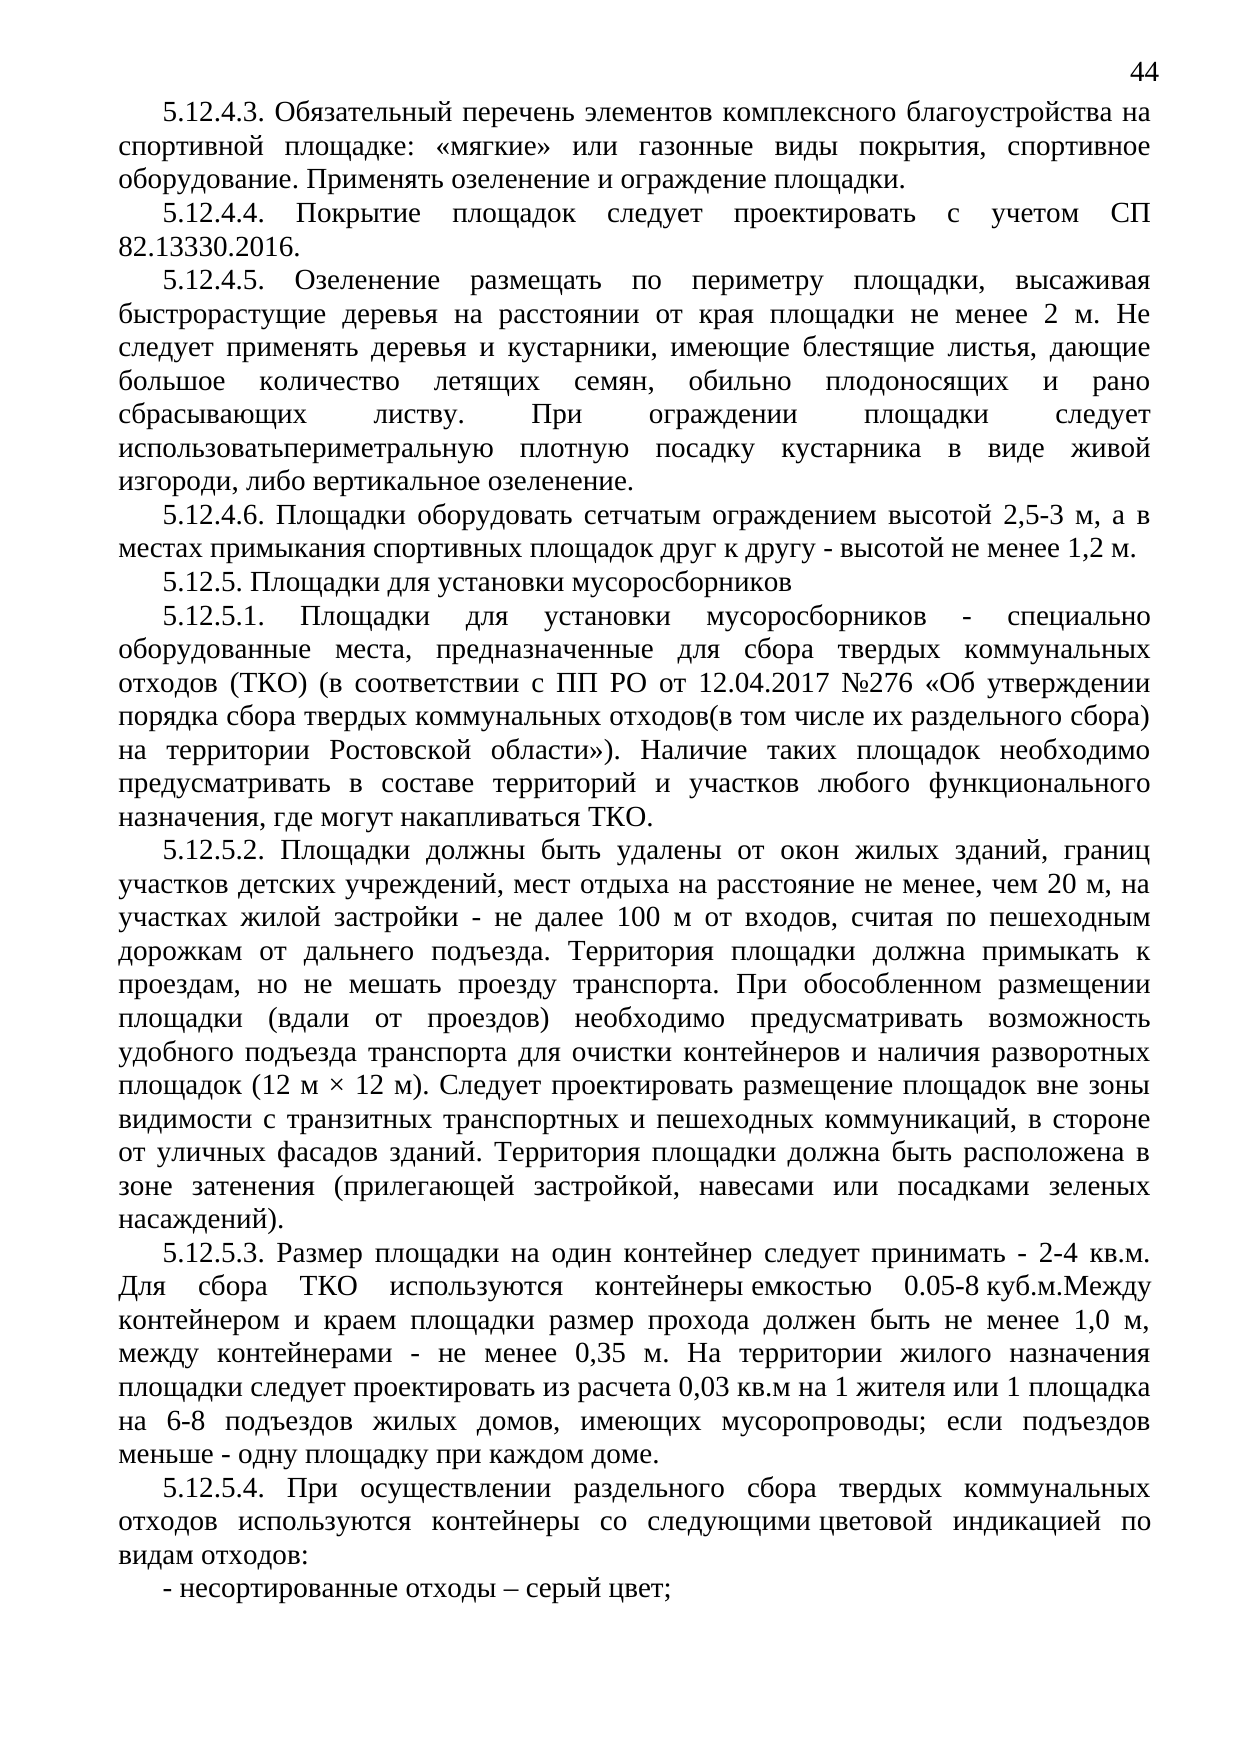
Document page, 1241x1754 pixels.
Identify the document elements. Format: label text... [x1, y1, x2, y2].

text 5.12.5.1. Площадки для установки мусоросборников - специально оборудованные места, предназначенные для сбора твердых коммунальных отходов (ТКО) (в соответствии с ПП РО от 12.04.2017 №276 «Об утверждении порядка сбора твердых коммунальных отходов(в том числе их раздельного сбора) на территории Ростовской области»). Наличие таких площадок необходимо предусматривать в составе территорий и участков любого функционального назначения, где могут накапливаться ТКО. [118, 598, 1152, 832]
text 5.12.4.6. Площадки оборудовать сетчатым ограждением высотой 2,5-, а в местах примыкания спортивных площадок друг к другу - высотой не менее . [118, 497, 1152, 564]
text 5.12.5.4. При осуществлении раздельного сбора твердых коммунальных отходов используются контейнеры со следующими цветовой индикацией по видам отходов: [118, 1470, 1152, 1570]
text 5.12.5.3. Размер площадки на один контейнер следует принимать - 2-4 кв.м. Для сбора ТКО используются контейнеры емкостью 0.05-8 куб.м.Между контейнером и краем площадки размер прохода должен быть не менее , между контейнерами - не менее . На территории жилого назначения площадки следует проектировать из расчета 0,03 кв.м на 1 жителя или 1 площадка на 6-8 подъездов жилых домов, имеющих мусоропроводы; если подъездов меньше - одну площадку при каждом доме. [118, 1235, 1152, 1470]
text 5.12.5.2. Площадки должны быть удалены от окон жилых зданий, границ участков детских учреждений, мест отдыха на расстояние не менее, чем , на участках жилой застройки - не далее от входов, считая по пешеходным дорожкам от дальнего подъезда. Территория площадки должна примыкать к проездам, но не мешать проезду транспорта. При обособленном размещении площадки (вдали от проездов) необходимо предусматривать возможность удобного подъезда транспорта для очистки контейнеров и наличия разворотных площадок ( × ). Следует проектировать размещение площадок вне зоны видимости с транзитных транспортных и пешеходных коммуникаций, в стороне от уличных фасадов зданий. Территория площадки должна быть расположена в зоне затенения (прилегающей застройкой, навесами или посадками зеленых насаждений). [118, 832, 1152, 1235]
text 5.12.4.4. Покрытие площадок следует проектировать с учетом СП 82.13330.2016. [118, 195, 1152, 262]
text 5.12.4.5. Озеленение размещать по периметру площадки, высаживая быстрорастущие деревья на расстоянии от края площадки не менее . Не следует применять деревья и кустарники, имеющие блестящие листья, дающие большое количество летящих семян, обильно плодоносящих и рано сбрасывающих листву. При ограждении площадки следует использоватьпериметральную плотную посадку кустарника в виде живой изгороди, либо вертикальное озеленение. [118, 262, 1152, 497]
text 5.12.4.3. Обязательный перечень элементов комплексного благоустройства на спортивной площадке: «мягкие» или газонные виды покрытия, спортивное оборудование. Применять озеленение и ограждение площадки. [118, 94, 1152, 195]
text 5.12.5. Площадки для установки мусоросборников [118, 564, 1152, 598]
text - несортированные отходы – серый цвет; [118, 1570, 1152, 1604]
